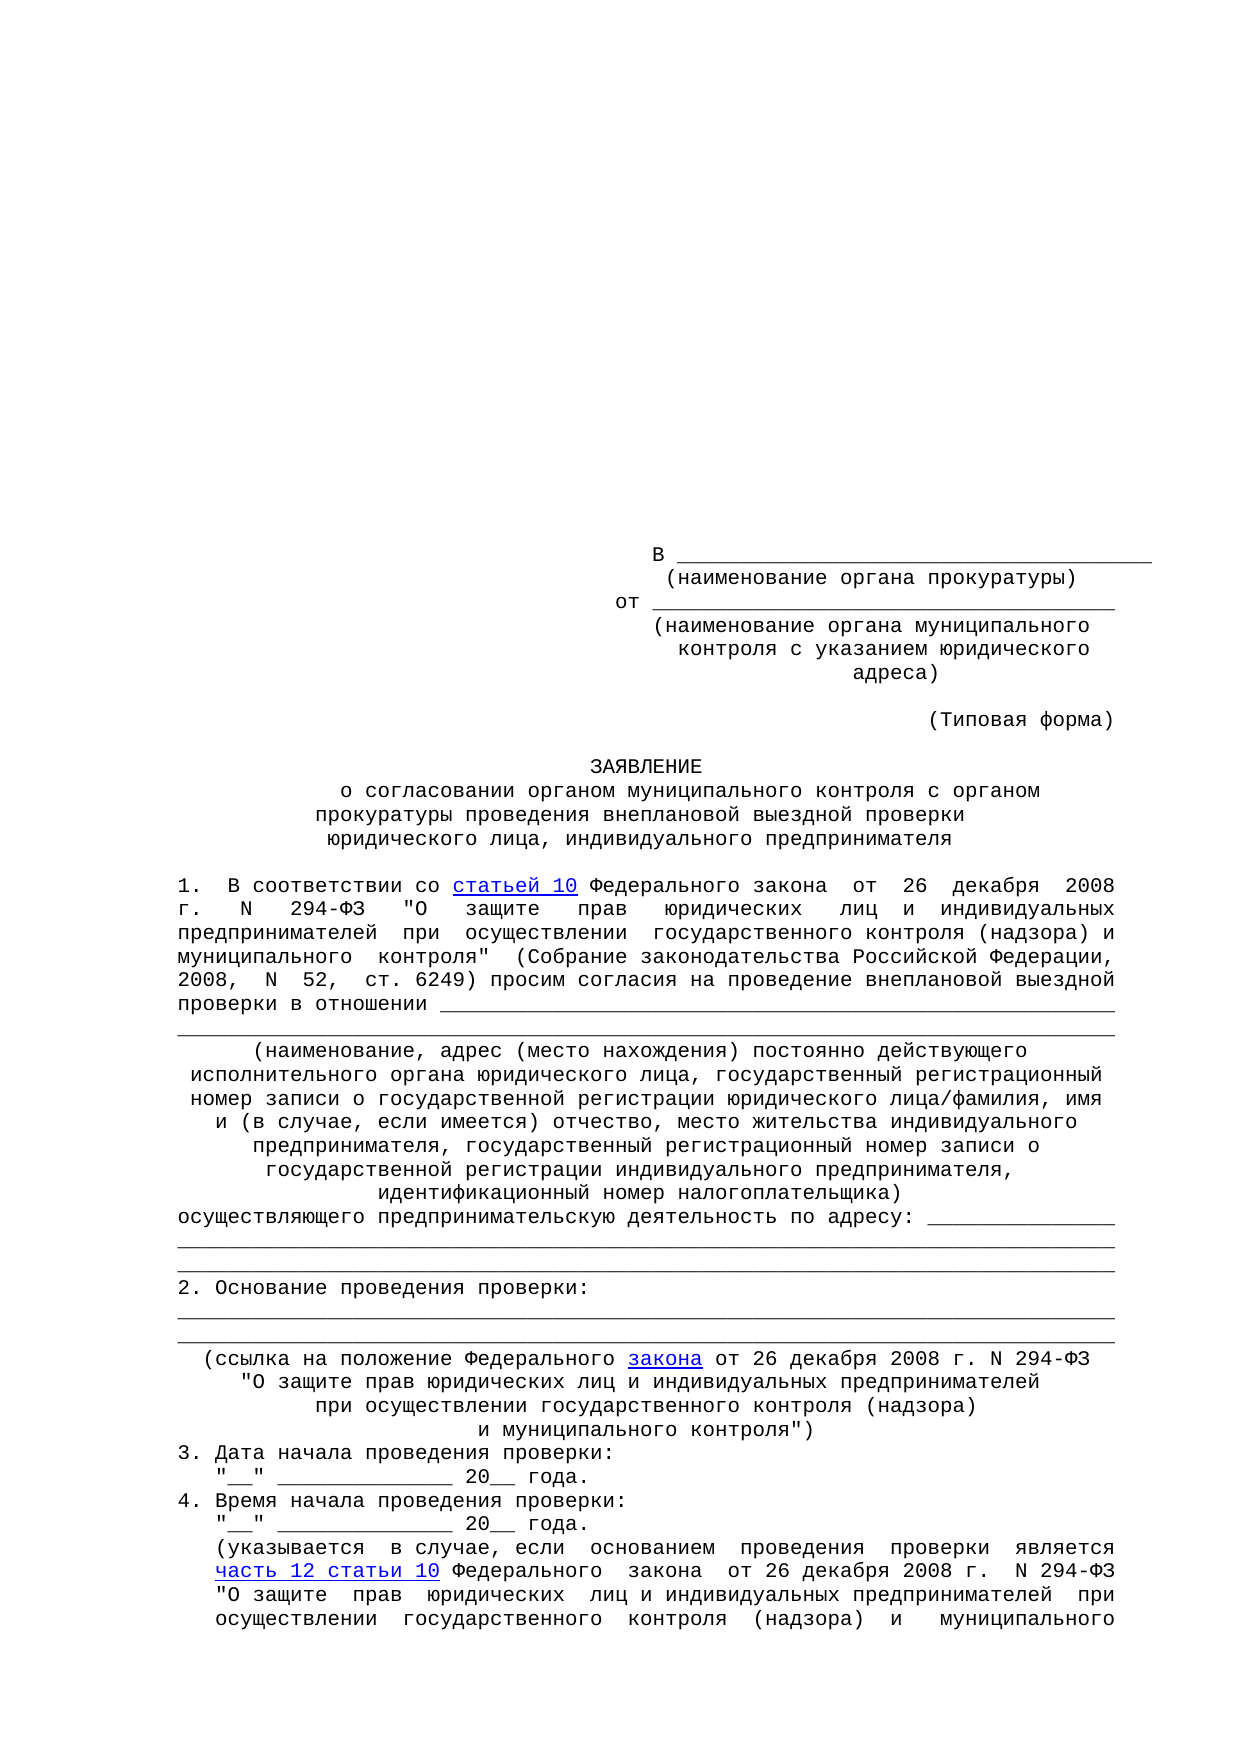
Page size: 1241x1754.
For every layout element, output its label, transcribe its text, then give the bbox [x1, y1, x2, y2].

text проверки в отношении ______________________________________________________ [177, 993, 1152, 1017]
text юридического лица, индивидуального предпринимателя [177, 827, 1152, 851]
text 3. Дата начала проведения проверки: [177, 1442, 1152, 1466]
text (указывается в случае, если основанием проведения проверки является [177, 1537, 1152, 1561]
text о согласовании органом муниципального контроля с органом [177, 780, 1152, 804]
text контроля с указанием юридического [177, 638, 1152, 662]
text муниципального контроля" (Собрание законодательства Российской Федерации, [177, 946, 1152, 969]
text 2. Основание проведения проверки: [177, 1277, 1152, 1300]
text и муниципального контроля") [177, 1419, 1152, 1442]
text часть 12 статьи 10 Федерального закона от 26 декабря 2008 г. N 294-ФЗ [177, 1561, 1152, 1584]
text ___________________________________________________________________________ [177, 1300, 1152, 1324]
text "О защите прав юридических лиц и индивидуальных предпринимателей при [177, 1584, 1152, 1608]
text "О защите прав юридических лиц и индивидуальных предпринимателей [177, 1371, 1152, 1395]
text государственной регистрации индивидуального предпринимателя, [177, 1158, 1152, 1182]
text адреса) [177, 662, 1152, 686]
text при осуществлении государственного контроля (надзора) [177, 1395, 1152, 1419]
text 4. Время начала проведения проверки: [177, 1489, 1152, 1513]
text г. N 294-ФЗ "О защите прав юридических лиц и индивидуальных [177, 898, 1152, 922]
text и (в случае, если имеется) отчество, место жительства индивидуального [177, 1111, 1152, 1135]
text (Типовая форма) [177, 709, 1152, 733]
text "__" ______________ 20__ года. [177, 1466, 1152, 1489]
text ___________________________________________________________________________ [177, 1017, 1152, 1040]
text (наименование органа муниципального [177, 615, 1152, 638]
text ___________________________________________________________________________ [177, 1229, 1152, 1253]
text (ссылка на положение Федерального закона от 26 декабря 2008 г. N 294-ФЗ [177, 1348, 1152, 1371]
text номер записи о государственной регистрации юридического лица/фамилия, имя [177, 1088, 1152, 1111]
text ___________________________________________________________________________ [177, 1324, 1152, 1348]
text осуществляющего предпринимательскую деятельность по адресу: _______________ [177, 1206, 1152, 1229]
text осуществлении государственного контроля (надзора) и муниципального [177, 1608, 1152, 1631]
text предпринимателей при осуществлении государственного контроля (надзора) и [177, 922, 1152, 946]
text "__" ______________ 20__ года. [177, 1513, 1152, 1537]
text В ______________________________________ [177, 544, 1152, 567]
text от _____________________________________ [177, 591, 1152, 615]
text прокуратуры проведения внеплановой выездной проверки [177, 804, 1152, 827]
text (наименование органа прокуратуры) [177, 567, 1152, 591]
text (наименование, адрес (место нахождения) постоянно действующего [177, 1040, 1152, 1064]
text идентификационный номер налогоплательщика) [177, 1182, 1152, 1206]
text предпринимателя, государственный регистрационный номер записи о [177, 1135, 1152, 1158]
text ЗАЯВЛЕНИЕ [177, 757, 1152, 780]
text исполнительного органа юридического лица, государственный регистрационный [177, 1064, 1152, 1088]
text 1. В соответствии со статьей 10 Федерального закона от 26 декабря 2008 [177, 875, 1152, 898]
text 2008, N 52, ст. 6249) просим согласия на проведение внеплановой выездной [177, 969, 1152, 993]
text ___________________________________________________________________________ [177, 1253, 1152, 1277]
